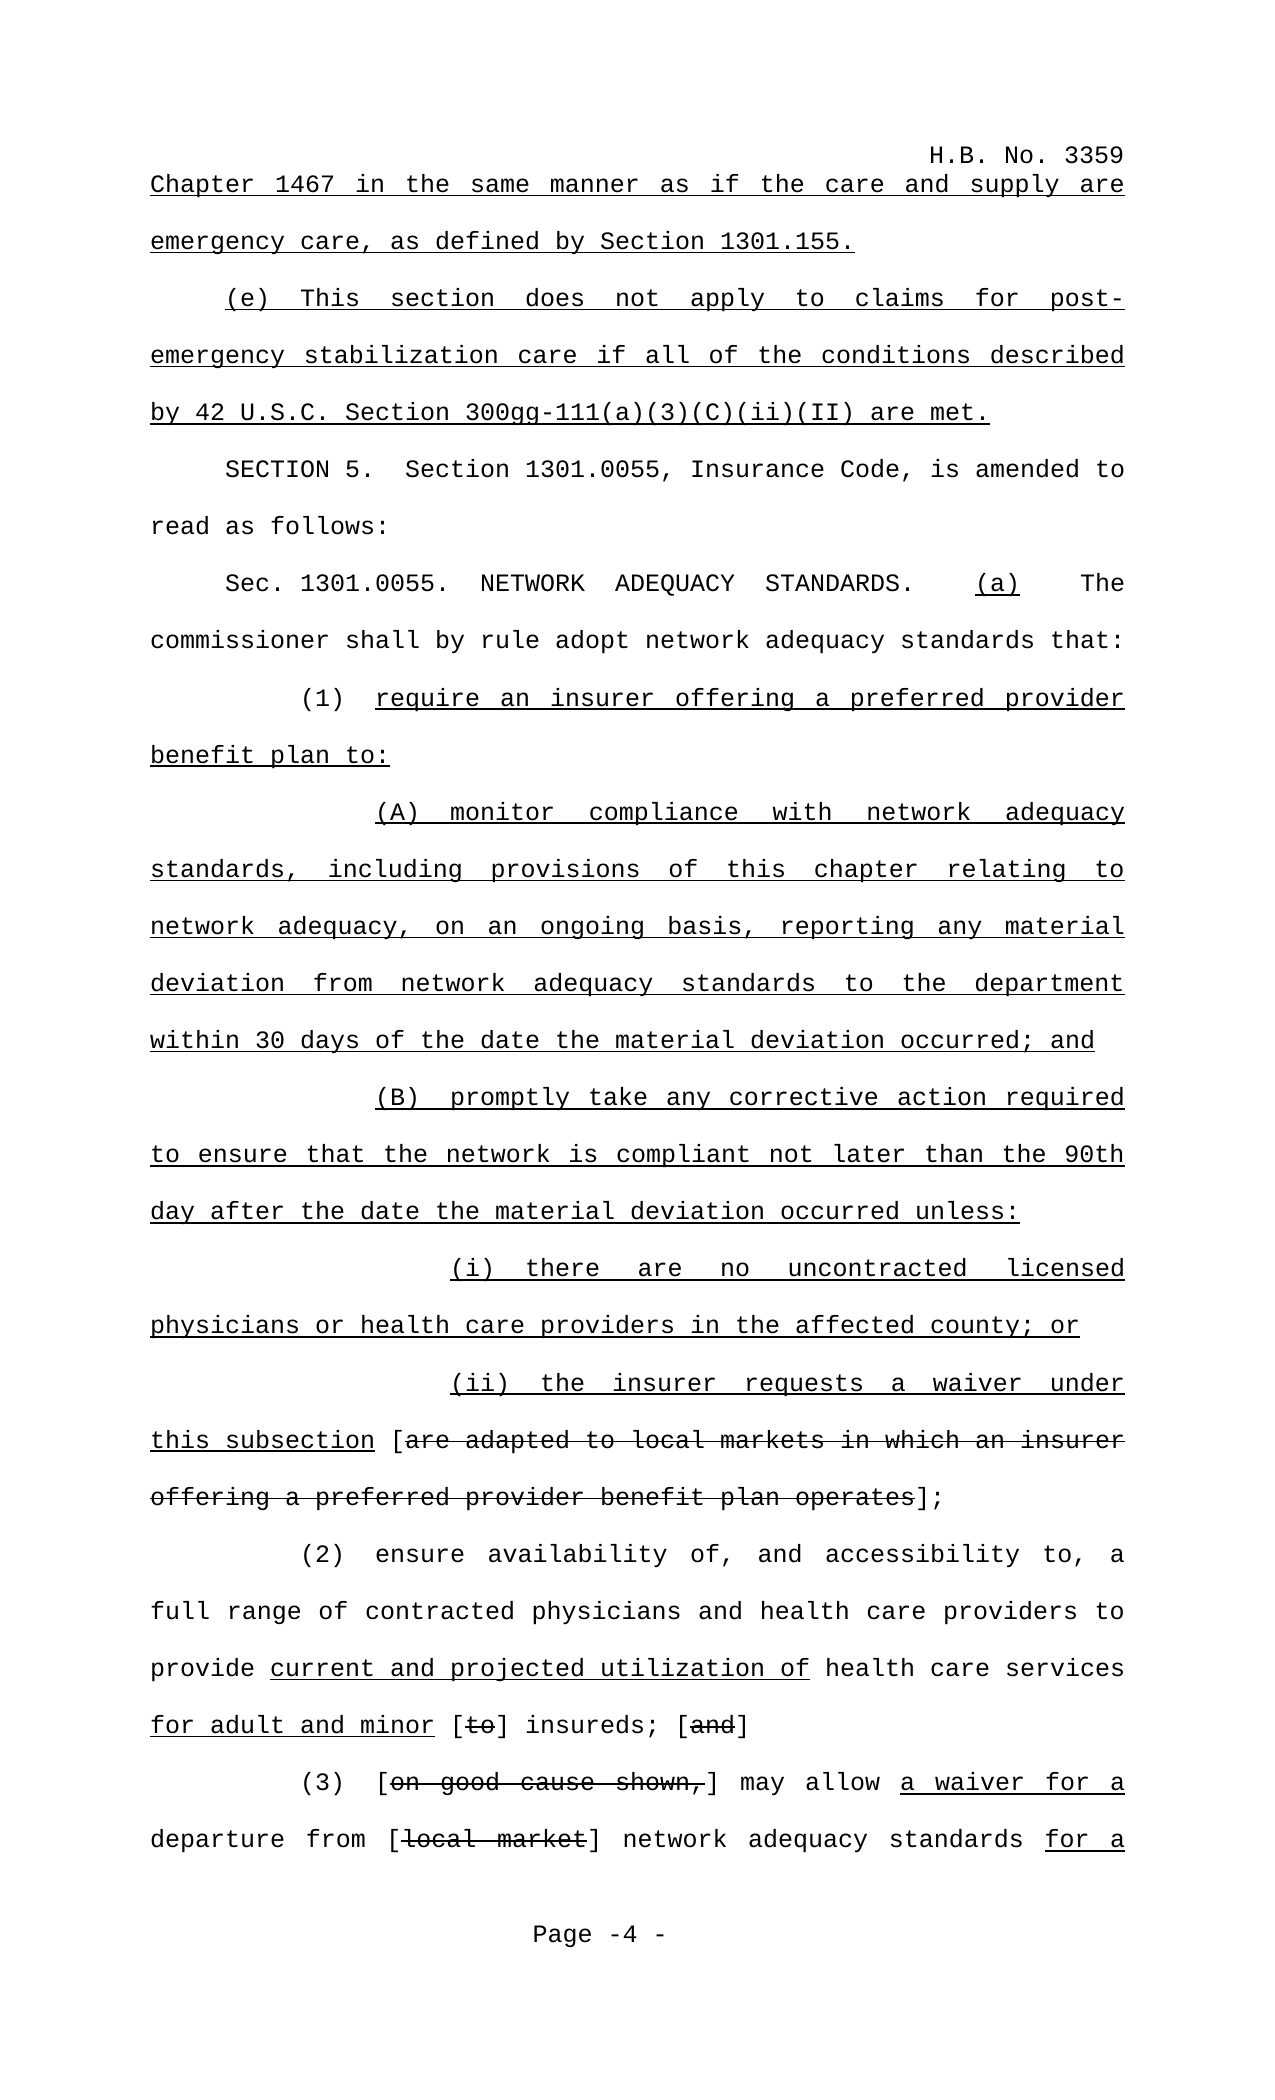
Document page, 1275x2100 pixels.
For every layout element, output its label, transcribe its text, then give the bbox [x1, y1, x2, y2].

text SECTION 5. Section 1301.0055, Insurance Code, is amended to read as follows: [150, 457, 1125, 542]
text (2) ensure availability of, and accessibility to, a full range of contracted physicians and health care providers to provide current and projected utilization of health care services for adult and minor [to] insureds; [and] [150, 1541, 1125, 1741]
text (A) monitor compliance with network adequacy standards, including provisions of this chapter relating to network adequacy, on an ongoing basis, reporting any material deviation from network adequacy standards to the department within 30 days of the date the material deviation occurred; and [150, 995, 1125, 1056]
text (e) This section does not apply to claims for post-emergency stabilization care if all of the conditions described by 42 U.S.C. Section 300gg-111(a)(3)(C)(ii)(II) are met. [150, 285, 1125, 366]
text (A) monitor compliance with network adequacy standards, including provisions of this chapter relating to network adequacy, on an ongoing basis, reporting any material deviation from network adequacy standards to the department within 30 days of the date the material deviation occurred; and [150, 938, 1125, 994]
text (i) there are no uncontracted licensed physicians or health care providers in the affected county; or [150, 1256, 1125, 1341]
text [150, 1769, 1125, 1855]
text (1) require an insurer offering a preferred provider benefit plan to: [150, 685, 1125, 771]
text (e) This section does not apply to claims for post-emergency stabilization care if all of the conditions described by 42 U.S.C. Section 300gg-111(a)(3)(C)(ii)(II) are met. [150, 367, 1125, 428]
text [150, 171, 1125, 195]
text (B) promptly take any corrective action required to ensure that the network is compliant not later than the 90th day after the date the material deviation occurred unless: [150, 1167, 1125, 1227]
text (A) monitor compliance with network adequacy standards, including provisions of this chapter relating to network adequacy, on an ongoing basis, reporting any material deviation from network adequacy standards to the department within 30 days of the date the material deviation occurred; and [150, 881, 1125, 937]
text (A) monitor compliance with network adequacy standards, including provisions of this chapter relating to network adequacy, on an ongoing basis, reporting any material deviation from network adequacy standards to the department within 30 days of the date the material deviation occurred; and [150, 799, 1125, 880]
text Sec. 1301.0055. NETWORK ADEQUACY STANDARDS. (a) The commissioner shall by rule adopt network adequacy standards that: [150, 571, 1125, 656]
text (B) promptly take any corrective action required to ensure that the network is compliant not later than the 90th day after the date the material deviation occurred unless: [150, 1084, 1125, 1165]
text (ii) the insurer requests a waiver under this subsection [are adapted to local markets in which an insurer offering a preferred provider benefit plan operates]; [150, 1370, 1125, 1513]
